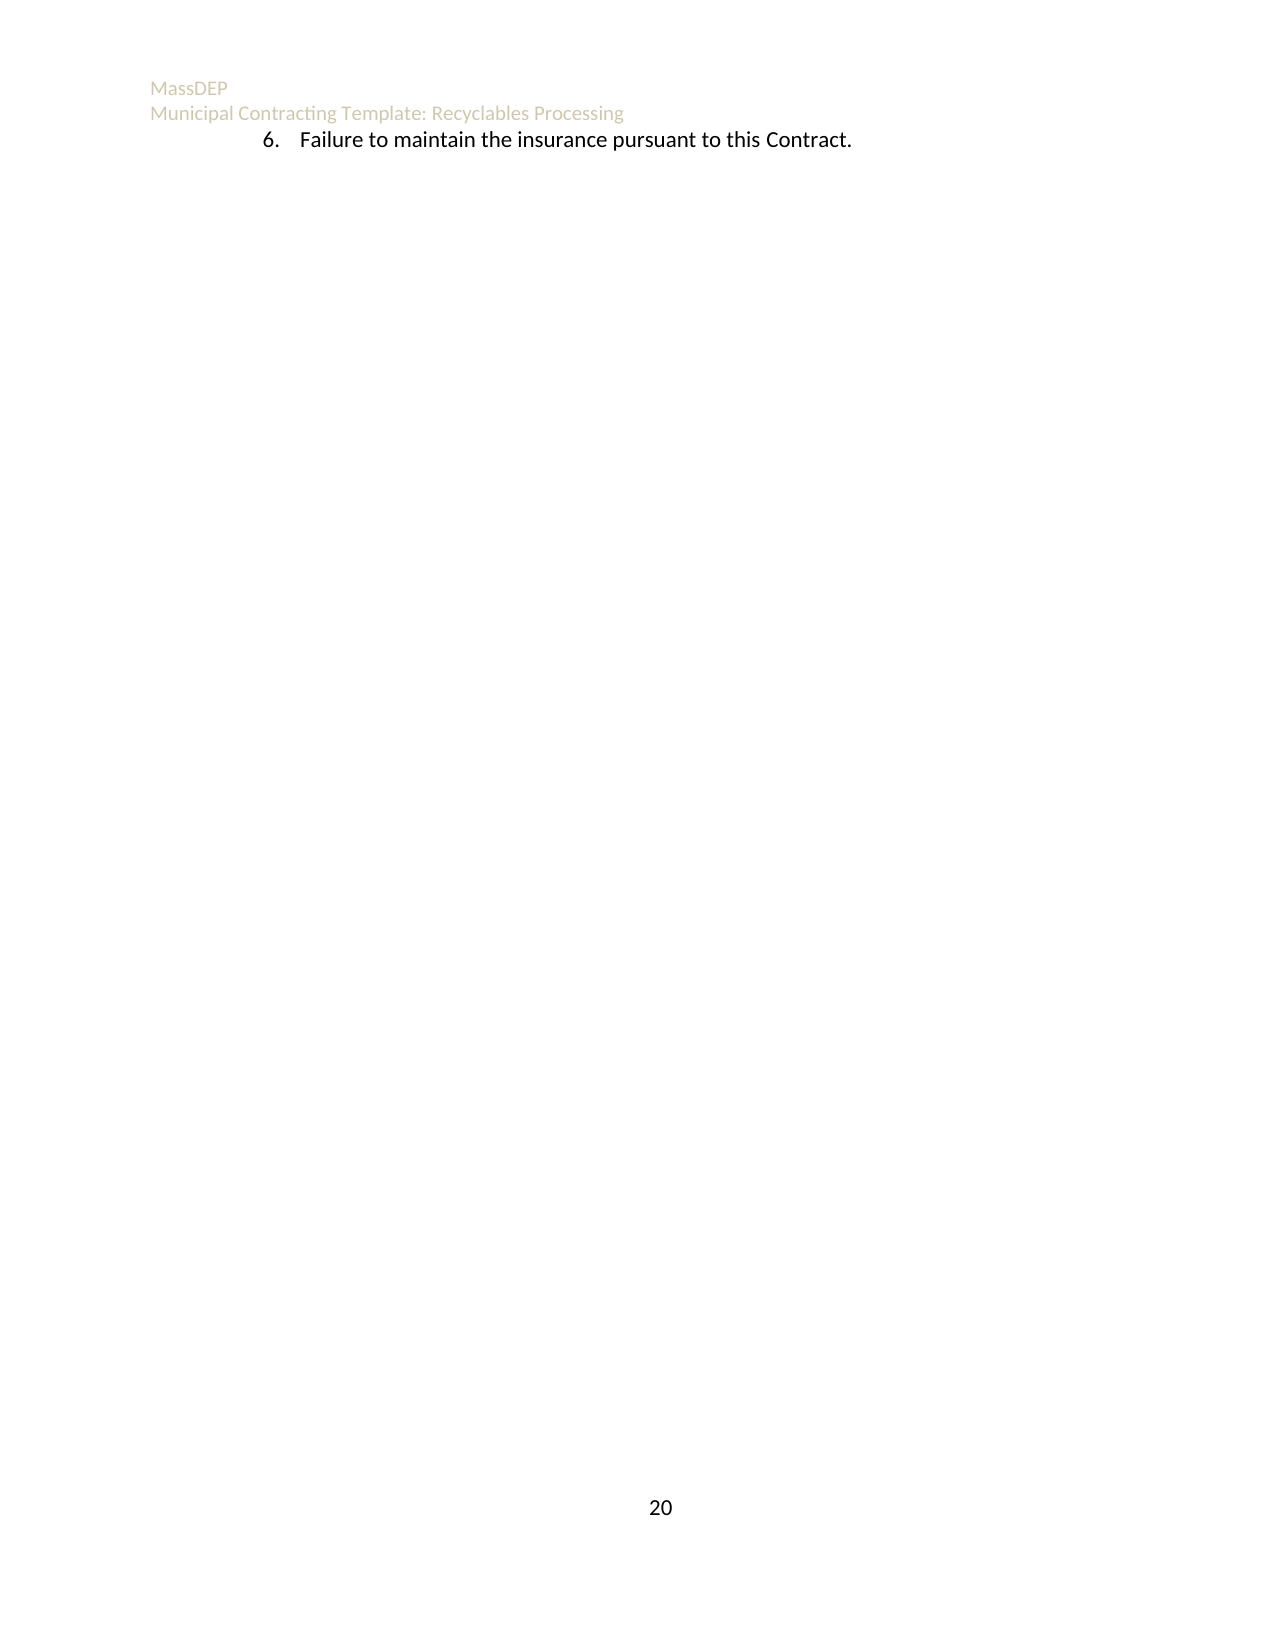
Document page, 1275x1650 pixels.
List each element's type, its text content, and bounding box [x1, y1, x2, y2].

list Failure to maintain the insurance pursuant to this Contract. [262, 125, 1192, 153]
